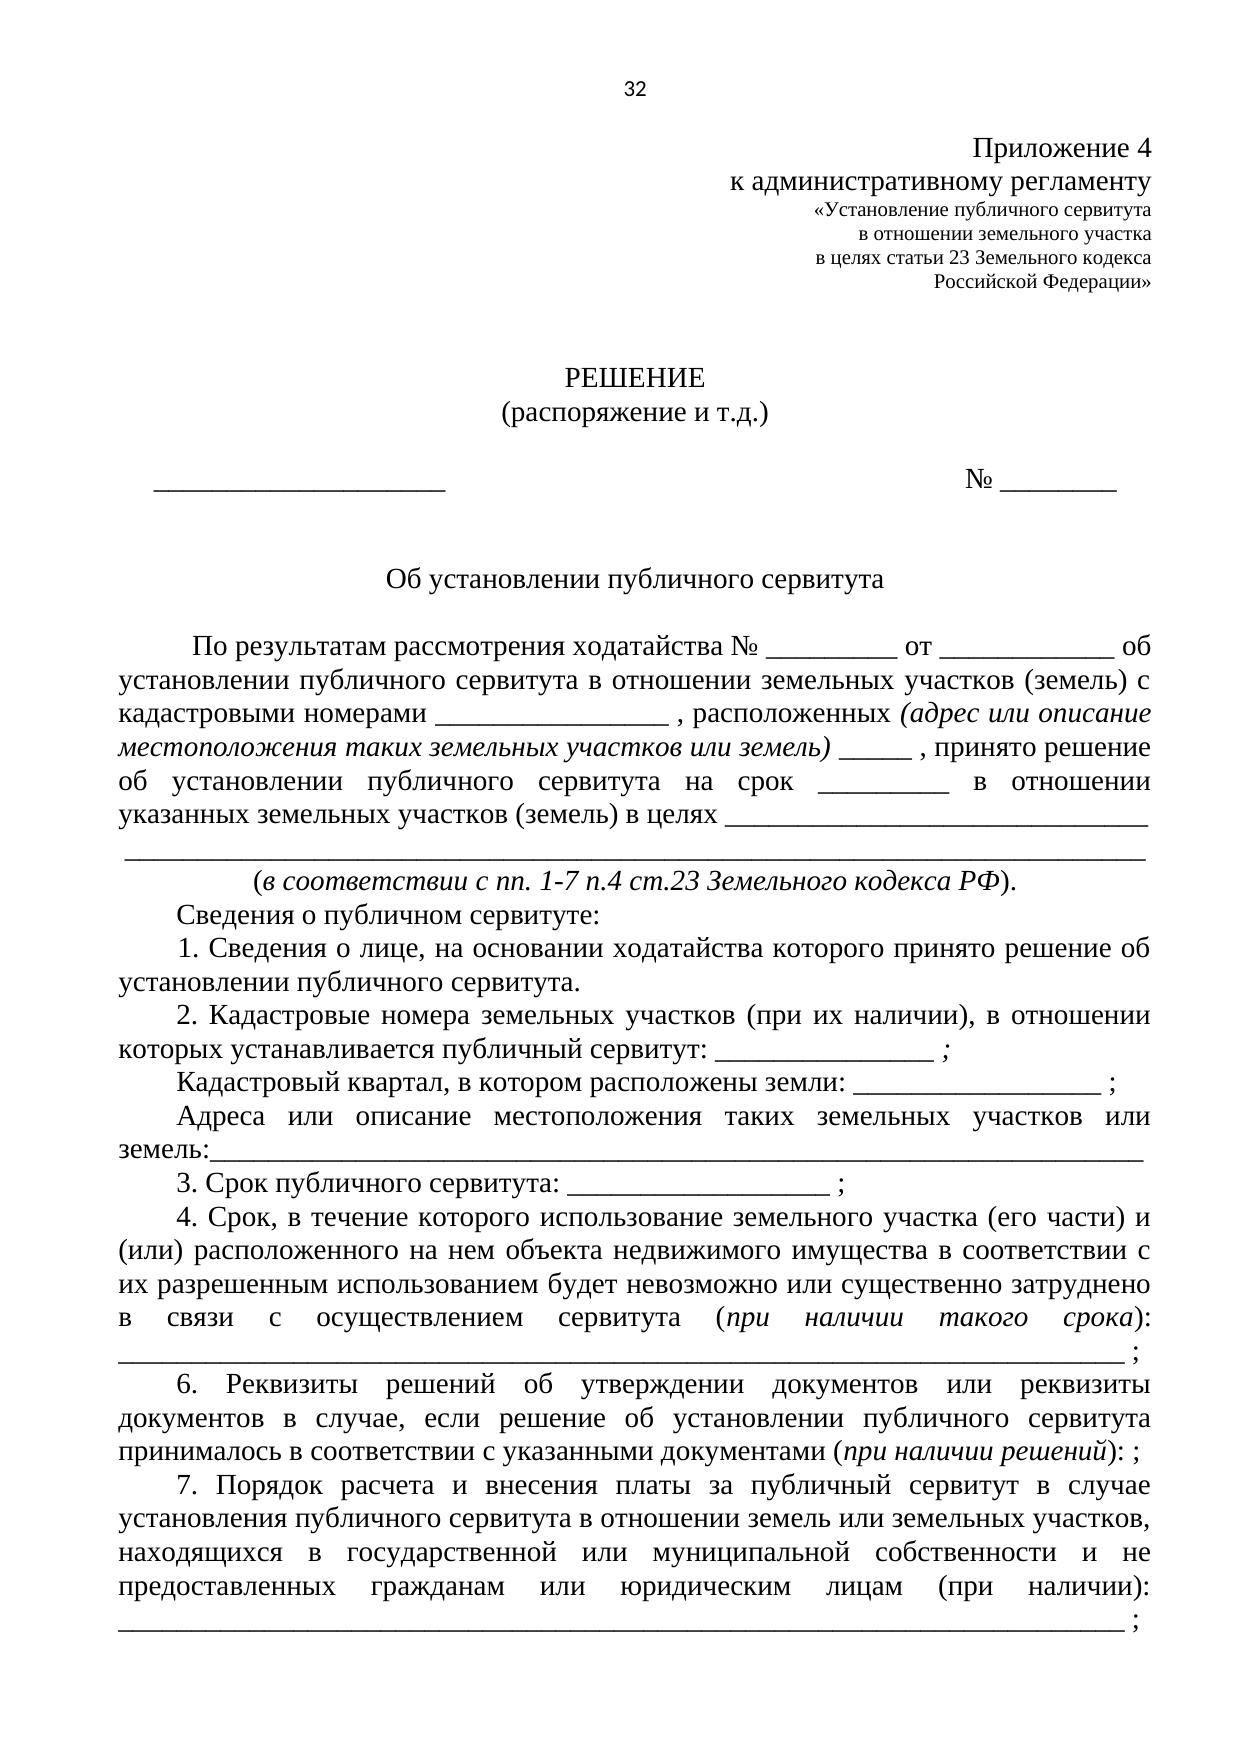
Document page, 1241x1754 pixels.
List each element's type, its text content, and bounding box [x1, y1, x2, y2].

text Приложение 4 [118, 130, 1152, 163]
text 1. Сведения о лице, на основании ходатайства которого принято решение об установлении публичного сервитута. [118, 930, 1152, 997]
text РЕШЕНИЕ [118, 360, 1152, 394]
text Об установлении публичного сервитута [118, 561, 1152, 595]
text 3. Срок публичного сервитута: __________________ ; [118, 1165, 1152, 1199]
text По результатам рассмотрения ходатайства № _________ от ____________ об установлении публичного сервитута в отношении земельных участков (земель) с кадастровыми номерами ________________ , расположенных (адрес или описание местоположения таких земельных участков или земель) _____ , принято решение об установлении публичного сервитута на срок _________ в отношении указанных земельных участков (земель) в целях _____________________________ [118, 628, 1152, 830]
text Адреса или описание местоположения таких земельных участков или земель:________________________________________________________________ [118, 1098, 1152, 1165]
text в целях статьи 23 Земельного кодекса [118, 245, 1152, 269]
text Кадастровый квартал, в котором расположены земли: _________________ ; [118, 1064, 1152, 1098]
text к административному регламенту [118, 163, 1152, 197]
text (распоряжение и т.д.) [118, 394, 1152, 427]
text 2. Кадастровые номера земельных участков (при их наличии), в отношении которых устанавливается публичный сервитут: _______________ ; [118, 997, 1152, 1064]
text ____________________ № ________ [118, 461, 1152, 494]
text в отношении земельного участка [118, 221, 1152, 245]
text 6. Реквизиты решений об утверждении документов или реквизиты документов в случае, если решение об установлении публичного сервитута принималось в соответствии с указанными документами (при наличии решений): ; [118, 1366, 1152, 1467]
text 4. Срок, в течение которого использование земельного участка (его части) и (или) расположенного на нем объекта недвижимого имущества в соответствии с их разрешенным использованием будет невозможно или существенно затруднено в связи с осуществлением сервитута (при наличии такого срока): _____________________________________________________________________ ; [118, 1199, 1152, 1366]
text Российской Федерации» [118, 269, 1152, 293]
text «Установление публичного сервитута [118, 197, 1152, 221]
text ______________________________________________________________________ (в соответствии с пп. 1-7 п.4 ст.23 Земельного кодекса РФ). [118, 830, 1152, 897]
text Сведения о публичном сервитуте: [118, 897, 1152, 930]
text 7. Порядок расчета и внесения платы за публичный сервитут в случае установления публичного сервитута в отношении земель или земельных участков, находящихся в государственной или муниципальной собственности и не предоставленных гражданам или юридическим лицам (при наличии): _____________________________________________________________________ ; [118, 1467, 1152, 1635]
